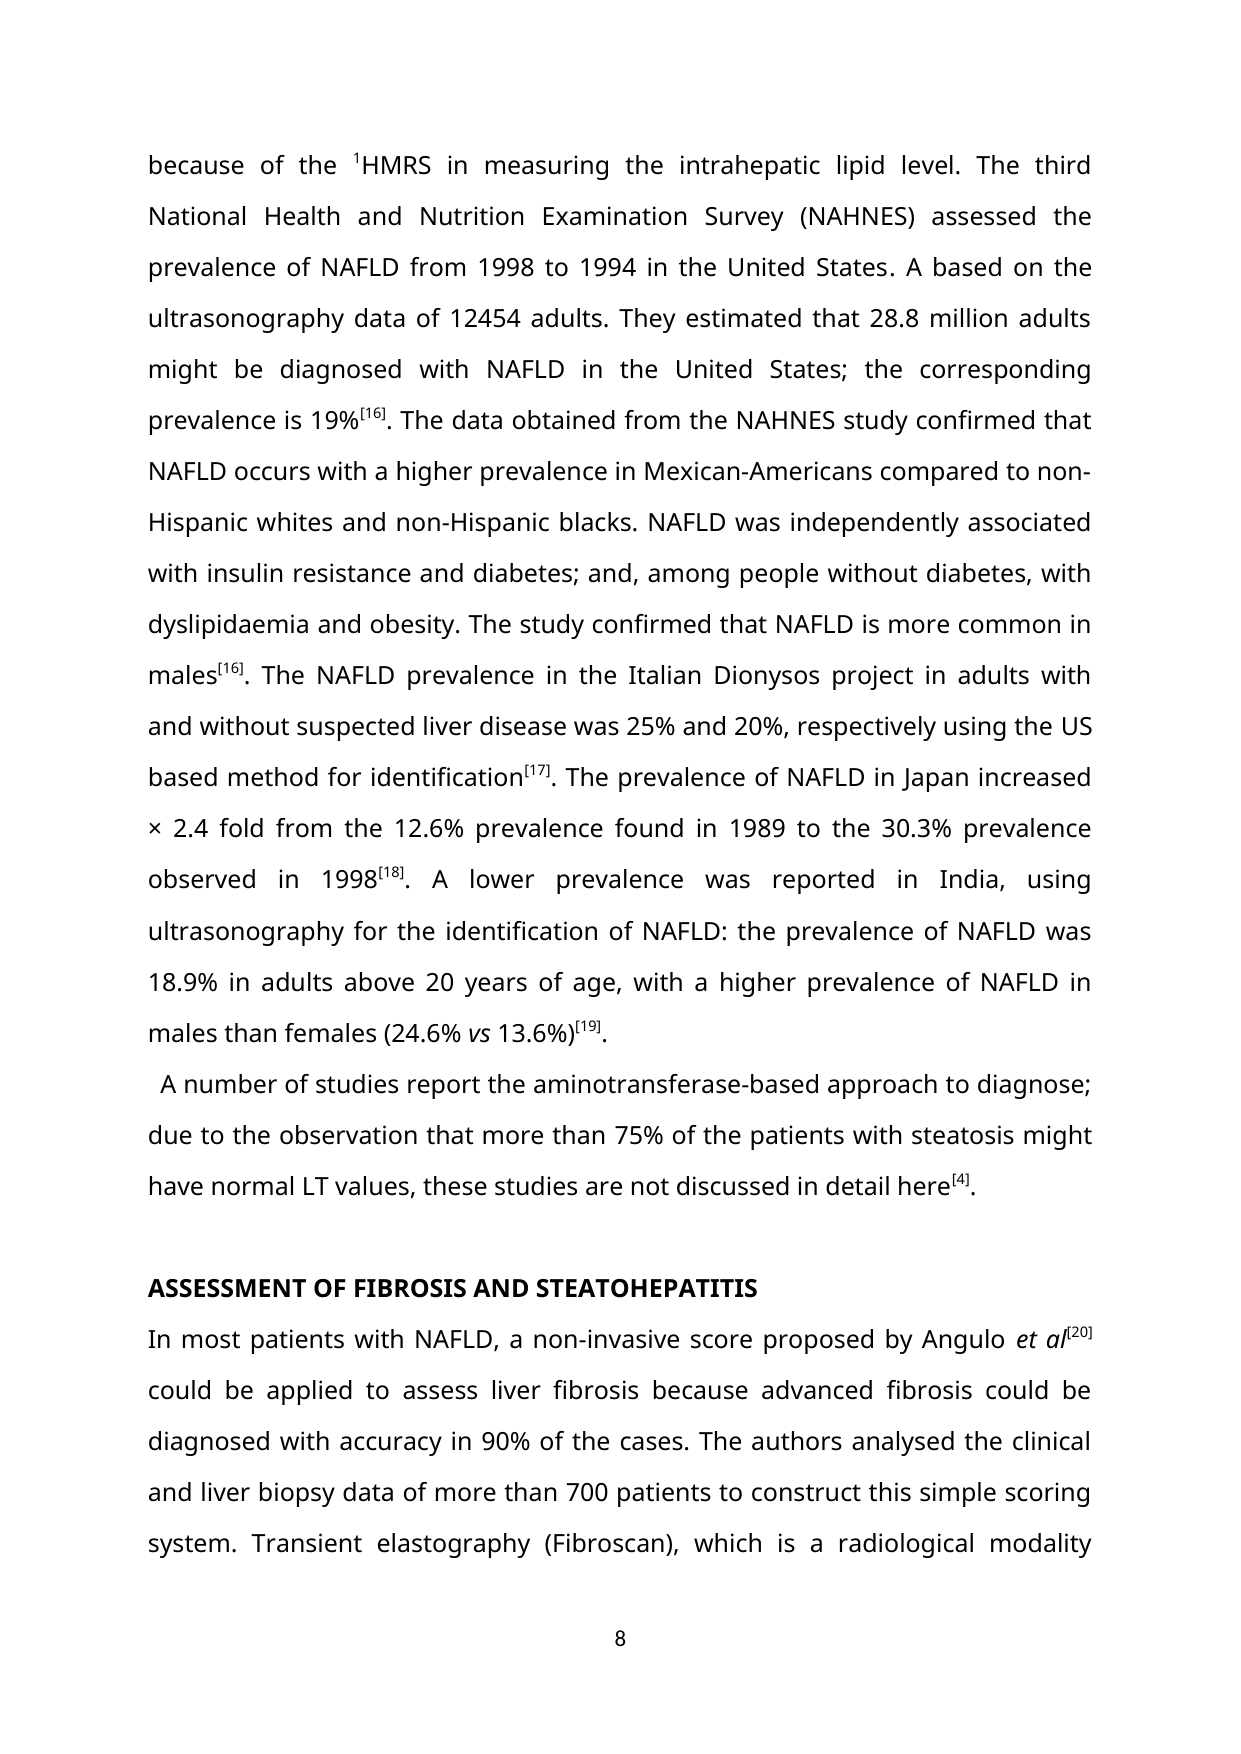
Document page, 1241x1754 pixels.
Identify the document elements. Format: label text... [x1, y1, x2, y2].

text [148, 148, 1093, 1049]
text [148, 1322, 1093, 1560]
text Assessment of Fibrosis and Steatohepatitis [148, 1271, 1093, 1304]
text A number of studies report the aminotransferase-based approach to diagnose; due to the observation that more than 75% of the patients with steatosis might have normal LT values, these studies are not discussed in detail here[4]. [148, 1066, 1093, 1202]
